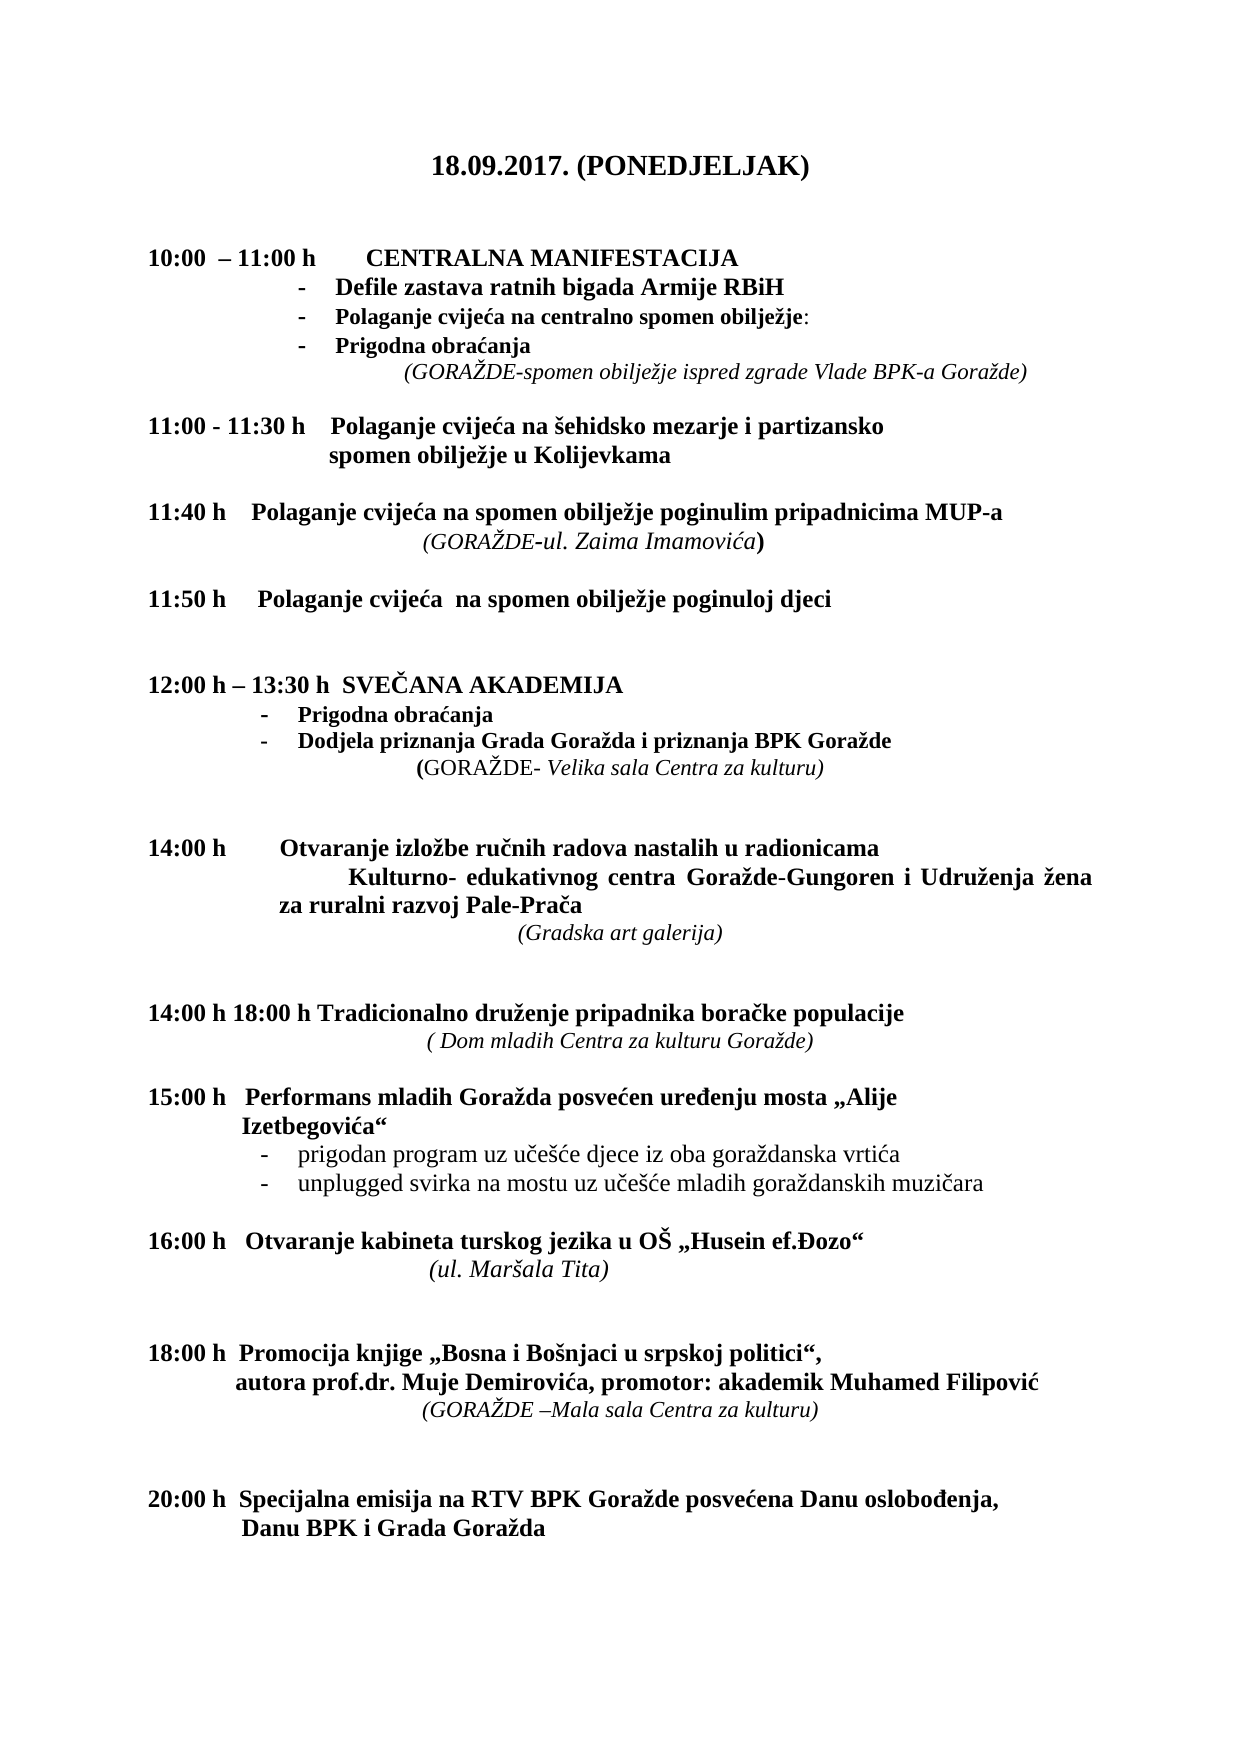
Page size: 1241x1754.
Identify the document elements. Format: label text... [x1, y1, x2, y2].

list Prigodna obraćanja [298, 330, 1093, 358]
list Defile zastava ratnih bigada Armije RBiH [298, 272, 1093, 301]
text Kulturno- edukativnog centra Goražde-Gungoren i Udruženja žena za ruralni razvoj Pale-Prača [148, 862, 1093, 919]
list Prigodna obraćanja [260, 699, 1093, 727]
text 18.09.2017. (PONEDJELJAK) [148, 148, 1093, 181]
text 12:00 h – 13:30 h SVEČANA AKADEMIJA [148, 670, 1093, 699]
text 10:00 – 11:00 h CENTRALNA MANIFESTACIJA [148, 243, 1093, 272]
text ( Dom mladih Centra za kulturu Goražde) [148, 1027, 1093, 1082]
list Polaganje cvijeća na centralno spomen obilježje: [298, 301, 1093, 330]
list Dodjela priznanja Grada Goražda i priznanja BPK Goražde [260, 727, 1093, 754]
list unplugged svirka na mostu uz učešće mladih goraždanskih muzičara [260, 1168, 1093, 1197]
text (Gradska art galerija) [148, 919, 1093, 945]
text 15:00 h Performans mladih Goražda posvećen uređenju mosta „Alije [148, 1082, 1093, 1111]
list prigodan program uz učešće djece iz oba goraždanska vrtića [260, 1139, 1093, 1168]
text Izetbegovića“ [148, 1111, 1093, 1139]
text spomen obilježje u Kolijevkama [148, 440, 1093, 469]
text 14:00 h Otvaranje izložbe ručnih radova nastalih u radionicama [148, 833, 1093, 862]
text 16:00 h Otvaranje kabineta turskog jezika u OŠ „Husein ef.Đozo“ (ul. Maršala Tita) [148, 1226, 1093, 1283]
list (GORAŽDE-spomen obilježje ispred zgrade Vlade BPK-a Goražde) [223, 358, 1093, 385]
text autora prof.dr. Muje Demirovića, promotor: akademik Muhamed Filipović [148, 1367, 1093, 1396]
text (GORAŽDE- Velika sala Centra za kulturu) [148, 754, 1093, 780]
text (GORAŽDE-ul. Zaima Imamovića) [148, 526, 1093, 555]
text 18:00 h Promocija knjige „Bosna i Bošnjaci u srpskoj politici“, [148, 1338, 1093, 1367]
text 20:00 h Specijalna emisija na RTV BPK Goražde posvećena Danu oslobođenja, Danu BPK i Grada Goražda [148, 1484, 1093, 1542]
text 11:40 h Polaganje cvijeća na spomen obilježje poginulim pripadnicima MUP-a [148, 497, 1093, 526]
text 11:50 h Polaganje cvijeća na spomen obilježje poginuloj djeci [148, 584, 1093, 612]
text 11:00 - 11:30 h Polaganje cvijeća na šehidsko mezarje i partizansko [148, 411, 1093, 440]
text (GORAŽDE –Mala sala Centra za kulturu) [148, 1396, 1093, 1422]
text 14:00 h 18:00 h Tradicionalno druženje pripadnika boračke populacije [148, 998, 1093, 1027]
